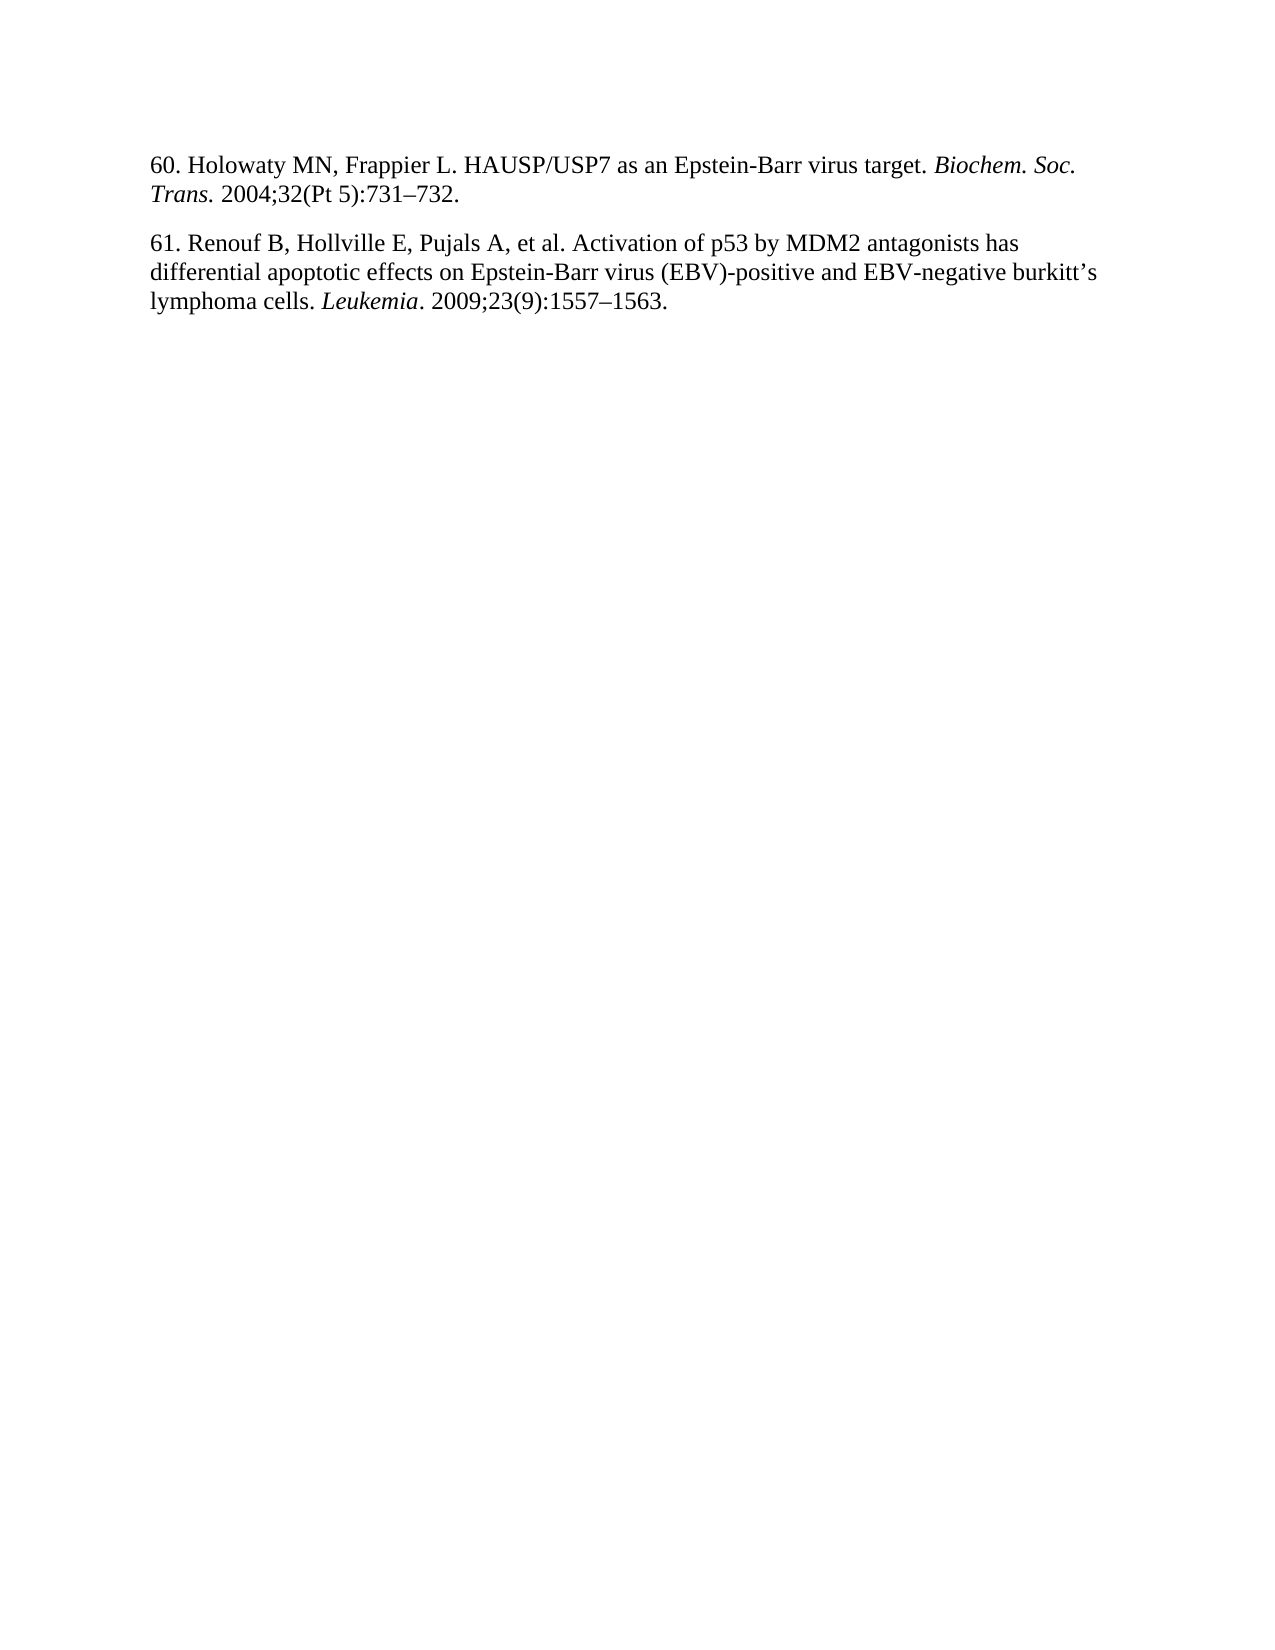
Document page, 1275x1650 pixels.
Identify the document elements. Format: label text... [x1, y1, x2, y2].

text 60. Holowaty MN, Frappier L. HAUSP/USP7 as an Epstein-Barr virus target. Biochem. Soc. Trans. 2004;32(Pt 5):731–732. [150, 150, 1125, 207]
text 61. Renouf B, Hollville E, Pujals A, et al. Activation of p53 by MDM2 antagonists has differential apoptotic effects on Epstein-Barr virus (EBV)-positive and EBV-negative burkitt’s lymphoma cells. Leukemia. 2009;23(9):1557–1563. [150, 228, 1125, 314]
